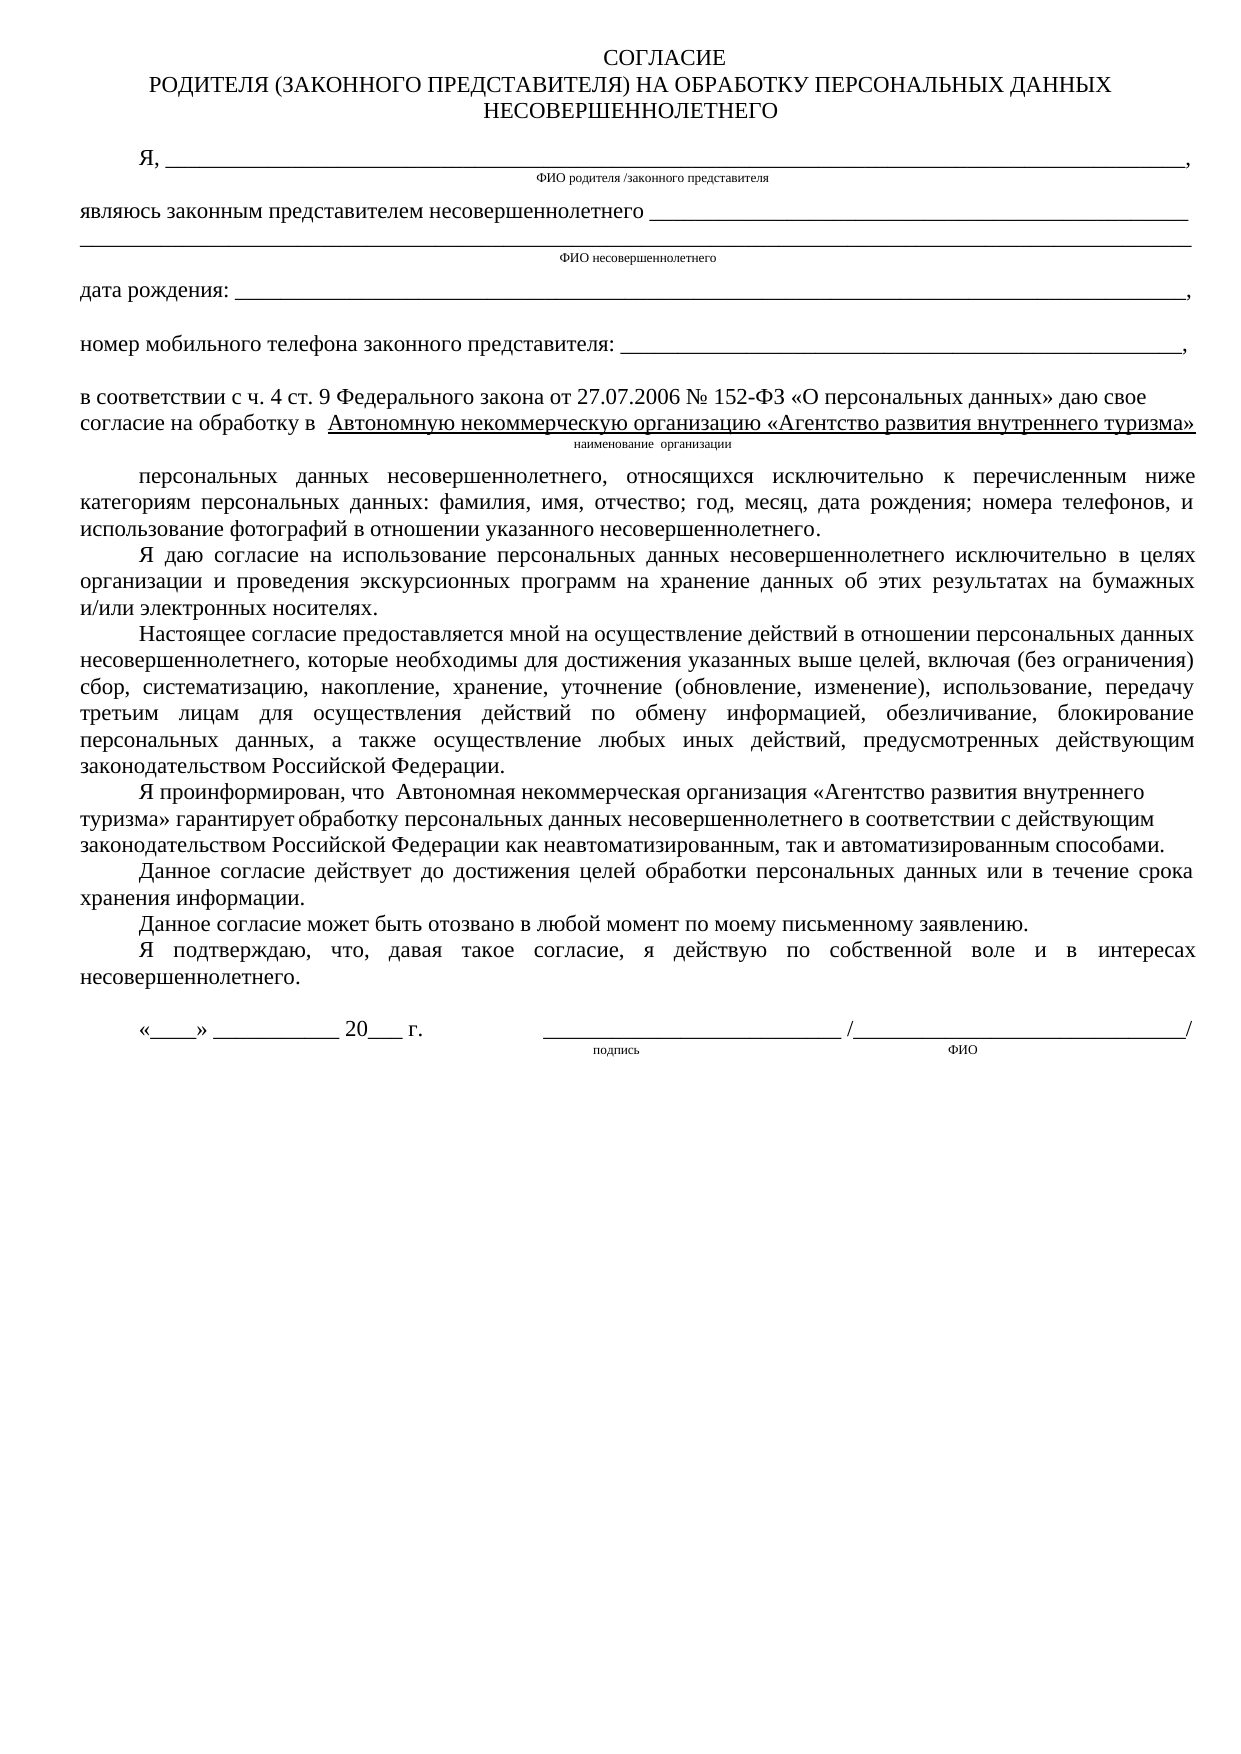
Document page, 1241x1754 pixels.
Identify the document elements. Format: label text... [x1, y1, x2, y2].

text подпись ФИО [80, 1042, 1196, 1068]
text Настоящее согласие предоставляется мной на осуществление действий в отношении персональных данных несовершеннолетнего, которые необходимы для достижения указанных выше целей, включая (без ограничения) сбор, систематизацию, накопление, хранение, уточнение (обновление, изменение), использование, передачу третьим лицам для осуществления действий по обмену информацией, обезличивание, блокирование персональных данных, а также осуществление любых иных действий, предусмотренных действующим законодательством Российской Федерации. [80, 620, 1196, 778]
text СОГЛАСИЕ РОДИТЕЛЯ (ЗАКОННОГО ПРЕДСТАВИТЕЛЯ) НА ОБРАБОТКУ ПЕРСОНАЛЬНЫХ ДАННЫХ НЕСОВЕРШЕННОЛЕТНЕГО [94, 44, 1166, 123]
text являюсь законным представителем несовершеннолетнего _______________________________________________ [80, 197, 1196, 223]
text «____» ___________ 20___ г. __________________________ /_____________________________/ [80, 1016, 1196, 1042]
text номер мобильного телефона законного представителя: _________________________________________________, [80, 330, 1196, 357]
text _________________________________________________________________________________________________ [80, 223, 1196, 249]
text дата рождения: ___________________________________________________________________________________, [80, 276, 1196, 330]
text персональных данных несовершеннолетнего, относящихся исключительно к перечисленным ниже категориям персональных данных: фамилия, имя, отчество; год, месяц, дата рождения; номера телефонов, и использование фотографий в отношении указанного несовершеннолетнего. [80, 462, 1196, 541]
text Данное согласие действует до достижения целей обработки персональных данных или в течение срока хранения информации. [80, 857, 1196, 910]
text Я подтверждаю, что, давая такое согласие, я действую по собственной воле и в интересах несовершеннолетнего. [80, 936, 1196, 989]
text в соответствии с ч. 4 ст. 9 Федерального закона от 27.07.2006 № 152-ФЗ «О персональных данных» даю свое согласие на обработку в Автономную некоммерческую организацию «Агентство развития внутреннего туризма» [80, 383, 1196, 436]
text ФИО несовершеннолетнего [80, 249, 1196, 276]
text Данное согласие может быть отозвано в любой момент по моему письменному заявлению. [80, 910, 1196, 936]
text Я, _________________________________________________________________________________________, [80, 144, 1196, 171]
text Я проинформирован, что Автономная некоммерческая организация «Агентство развития внутреннего туризма» гарантирует обработку персональных данных несовершеннолетнего в соответствии с действующим законодательством Российской Федерации как неавтоматизированным, так и автоматизированным способами. [80, 778, 1196, 857]
text ФИО родителя /законного представителя [153, 171, 1152, 197]
text наименование организации [153, 436, 1152, 462]
text Я даю согласие на использование персональных данных несовершеннолетнего исключительно в целях организации и проведения экскурсионных программ на хранение данных об этих результатах на бумажных и/или электронных носителях. [80, 541, 1196, 620]
